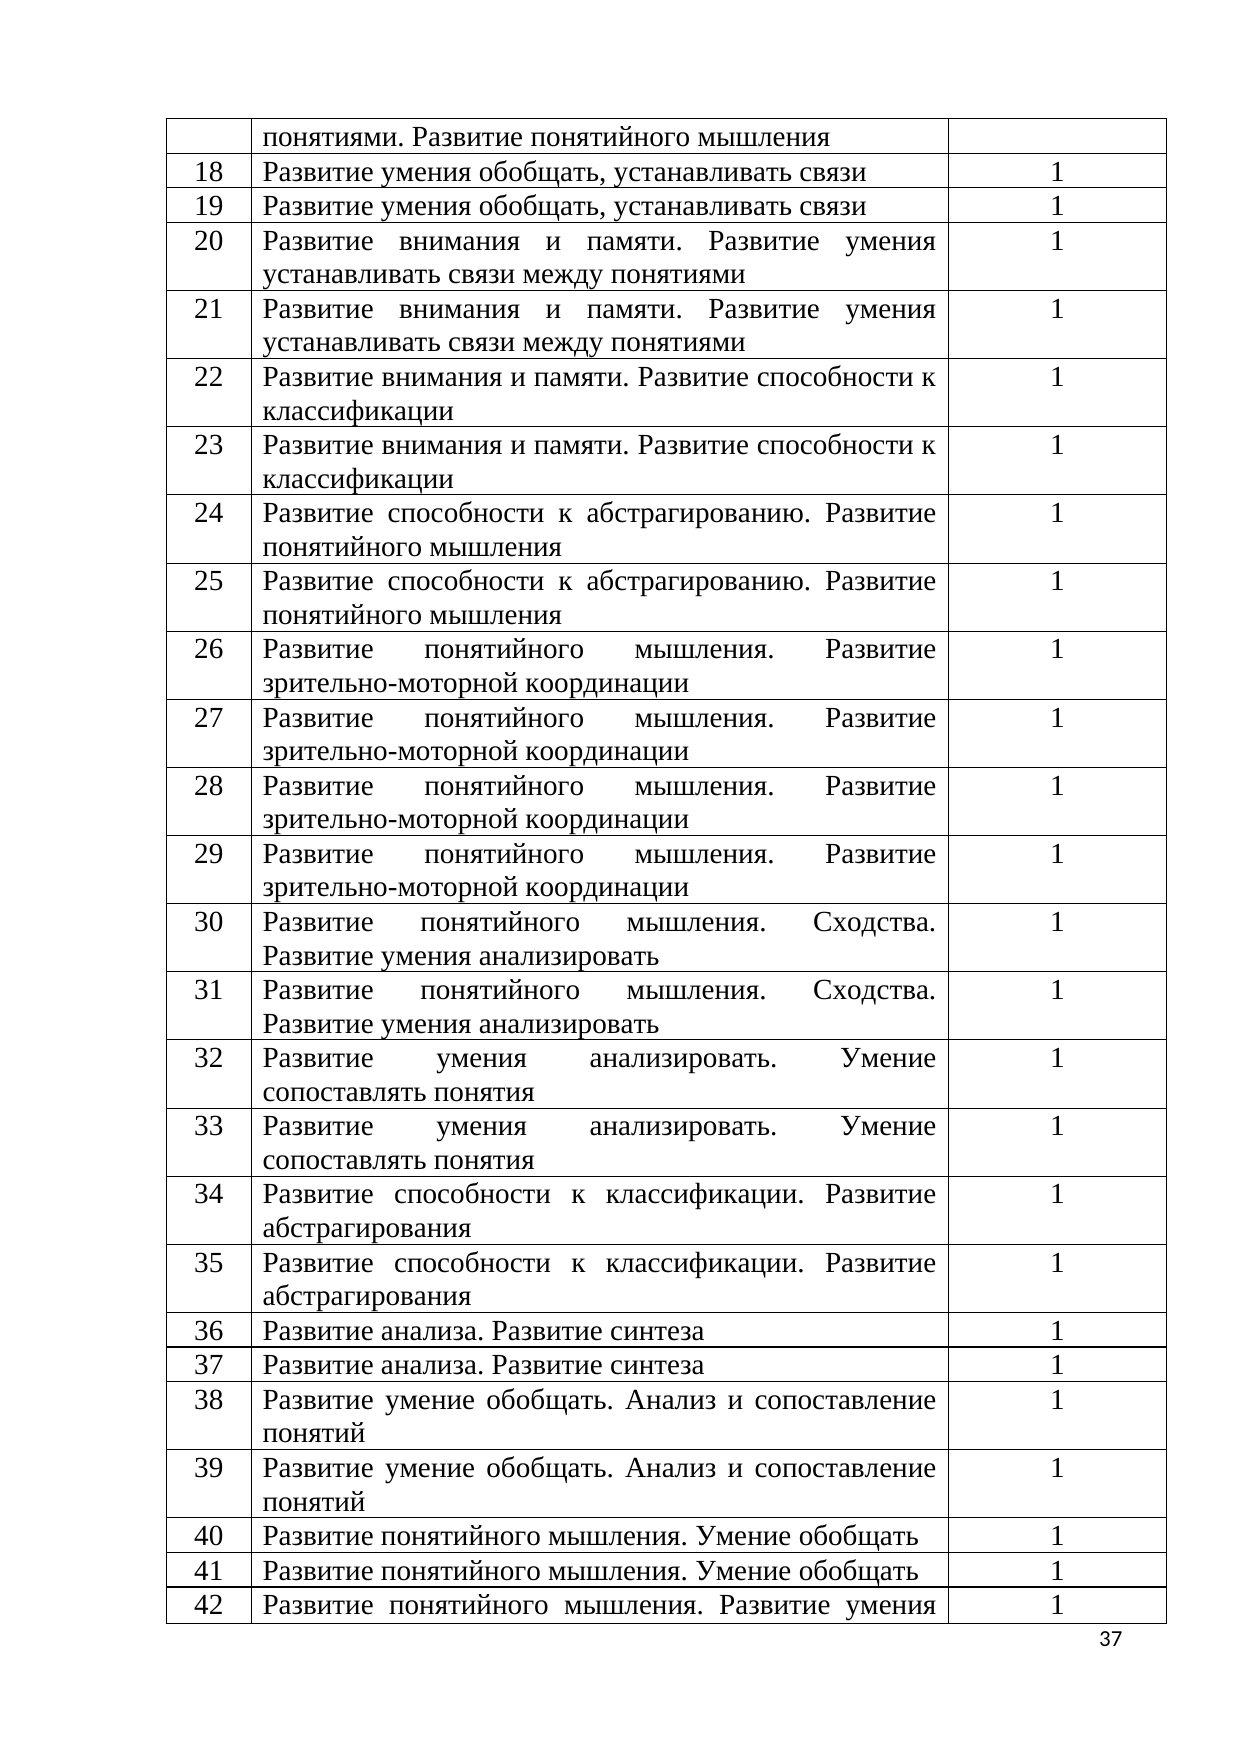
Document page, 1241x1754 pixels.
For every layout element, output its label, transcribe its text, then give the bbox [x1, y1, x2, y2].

table_cell Развитие понятийного мышления. Развитие зрительно-моторной координации [252, 632, 948, 699]
table_cell Развитие способности к абстрагированию. Развитие понятийного мышления [252, 495, 948, 562]
table_cell Развитие внимания и памяти. Развитие умения устанавливать связи между понятиями [252, 291, 948, 358]
table_cell Развитие умение обобщать. Анализ и сопоставление понятий [252, 1382, 948, 1449]
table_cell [252, 1588, 948, 1623]
table_cell 37 [167, 1348, 251, 1381]
table_cell 1 [949, 700, 1166, 767]
table_cell Развитие умения анализировать. Умение сопоставлять понятия [252, 1109, 948, 1176]
table_cell 28 [167, 768, 251, 835]
table_cell Развитие понятийного мышления. Умение обобщать [252, 1518, 948, 1552]
table_cell 42 [167, 1588, 251, 1623]
table_cell Развитие умения обобщать, устанавливать связи [252, 154, 948, 187]
table_cell 1 [949, 1553, 1166, 1586]
table_cell Развитие понятийного мышления. Развитие зрительно-моторной координации [252, 768, 948, 835]
table_cell 1 [949, 119, 1166, 153]
table_cell Развитие понятийного мышления. Умение обобщать [252, 1553, 948, 1586]
table_cell 25 [167, 564, 251, 631]
table_cell 36 [167, 1313, 251, 1346]
table_cell 1 [949, 1588, 1166, 1623]
table_cell 29 [167, 836, 251, 903]
table_cell 1 [949, 495, 1166, 562]
table_cell 1 [949, 1040, 1166, 1107]
table_cell 21 [167, 291, 251, 358]
table_cell 23 [167, 427, 251, 494]
table_cell Развитие внимания и памяти. Развитие умения устанавливать связи между понятиями [252, 223, 948, 290]
table_cell 1 [949, 632, 1166, 699]
table_cell 24 [167, 495, 251, 562]
table_cell 30 [167, 904, 251, 971]
table_cell Развитие понятийного мышления. Развитие зрительно-моторной координации [252, 700, 948, 767]
table_cell 1 [949, 359, 1166, 426]
table_cell 27 [167, 700, 251, 767]
table_cell 41 [167, 1553, 251, 1586]
table_cell 35 [167, 1245, 251, 1312]
table_cell Развитие внимания и памяти. Развитие способности к классификации [252, 427, 948, 494]
table_cell 1 [949, 1450, 1166, 1517]
table_cell 1 [949, 188, 1166, 222]
table_cell Развитие понятийного мышления. Сходства. Развитие умения анализировать [252, 972, 948, 1039]
table_cell 1 [949, 836, 1166, 903]
table_cell 1 [949, 564, 1166, 631]
table_cell 1 [949, 1245, 1166, 1312]
table_cell 18 [167, 154, 251, 187]
table_cell Развитие умения обобщать, устанавливать связи [252, 188, 948, 222]
table_cell Развитие понятийного мышления. Развитие зрительно-моторной координации [252, 836, 948, 903]
table_cell Развитие понятийного мышления. Сходства. Развитие умения анализировать [252, 904, 948, 971]
table_cell Развитие анализа. Развитие синтеза [252, 1348, 948, 1381]
table_cell Развитие способности к классификации. Развитие абстрагирования [252, 1177, 948, 1244]
table_cell 32 [167, 1040, 251, 1107]
table_cell 38 [167, 1382, 251, 1449]
table_cell 26 [167, 632, 251, 699]
table_cell 1 [949, 972, 1166, 1039]
table_cell Развитие умение обобщать. Анализ и сопоставление понятий [252, 1450, 948, 1517]
table_cell 1 [949, 1313, 1166, 1346]
table_cell 1 [949, 1518, 1166, 1552]
table_cell 19 [167, 188, 251, 222]
table_cell 1 [949, 768, 1166, 835]
table_cell 34 [167, 1177, 251, 1244]
table_cell 40 [167, 1518, 251, 1552]
table_cell Развитие внимания и памяти. Развитие способности к классификации [252, 359, 948, 426]
table_cell 39 [167, 1450, 251, 1517]
table_cell 33 [167, 1109, 251, 1176]
table_cell 1 [949, 291, 1166, 358]
table_cell Развитие анализа. Развитие синтеза [252, 1313, 948, 1346]
table_cell 1 [949, 1177, 1166, 1244]
table_cell 22 [167, 359, 251, 426]
table_cell Развитие способности к абстрагированию. Развитие понятийного мышления [252, 564, 948, 631]
table_cell 1 [949, 154, 1166, 187]
table_cell 1 [949, 427, 1166, 494]
table_cell Развитие способности к классификации. Развитие абстрагирования [252, 1245, 948, 1312]
table_cell 17 [167, 119, 251, 153]
table_cell 20 [167, 223, 251, 290]
table_cell 1 [949, 223, 1166, 290]
table_cell 1 [949, 1109, 1166, 1176]
table_cell 1 [949, 1348, 1166, 1381]
table_cell 31 [167, 972, 251, 1039]
table_cell 1 [949, 1382, 1166, 1449]
table_cell 1 [949, 904, 1166, 971]
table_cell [252, 119, 948, 153]
table_cell Развитие умения анализировать. Умение сопоставлять понятия [252, 1040, 948, 1107]
